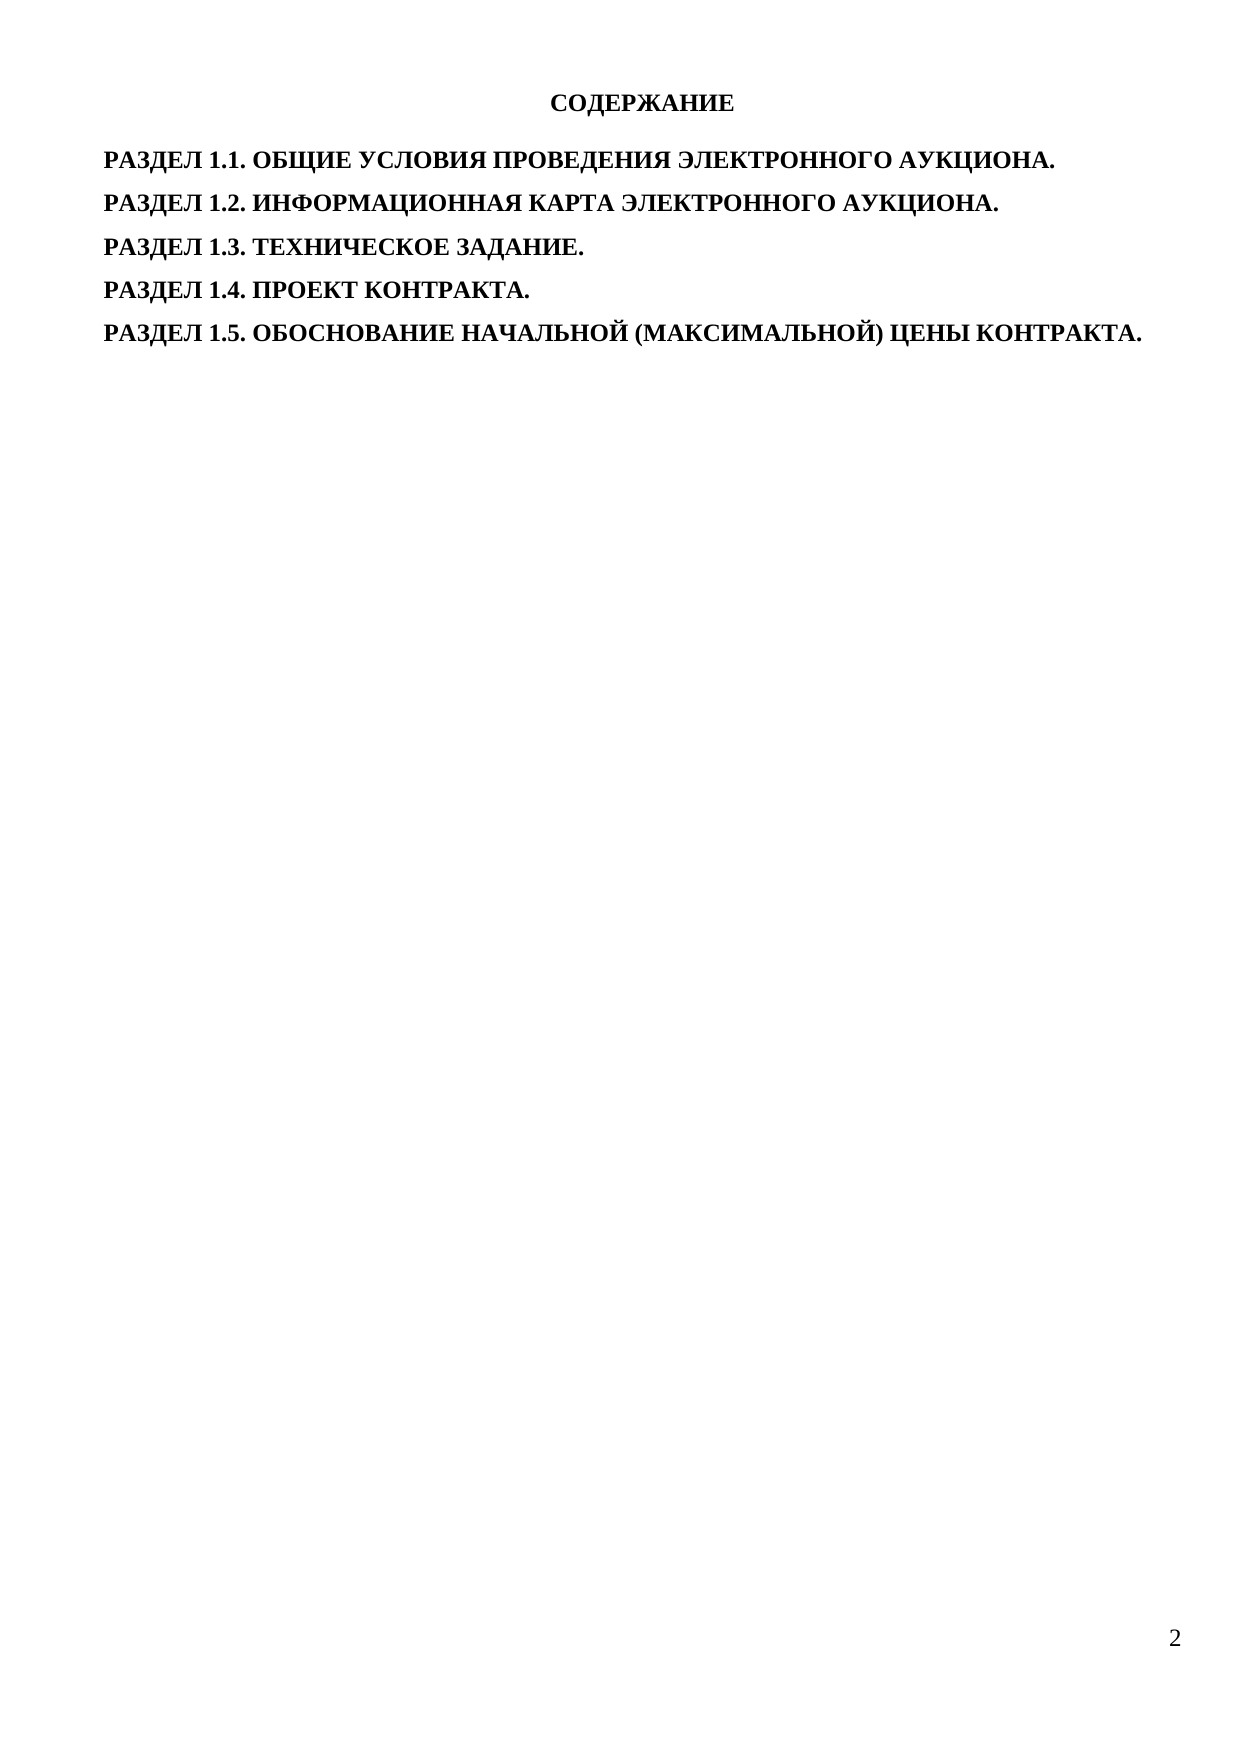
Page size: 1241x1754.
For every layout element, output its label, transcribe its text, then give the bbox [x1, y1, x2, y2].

text РАЗДЕЛ 1.5. ОБОСНОВАНИЕ НАЧАЛЬНОЙ (МАКСИМАЛЬНОЙ) ЦЕНЫ КОНТРАКТА. [103, 318, 1181, 347]
text РАЗДЕЛ 1.2. ИНФОРМАЦИОННАЯ КАРТА ЭЛЕКТРОННОГО АУКЦИОНА. [103, 188, 1181, 217]
text СОДЕРЖАНИЕ [103, 88, 1181, 117]
text РаЗДЕЛ 1.3. Техническое задание. [103, 232, 1181, 260]
text РАЗДЕЛ 1.1. ОБЩИЕ УСЛОВИЯ ПРОВЕДЕНИЯ ЭЛЕКТРОННОГО АУКЦИОНА. [103, 145, 1181, 174]
text РАЗДЕЛ 1.4. пРОЕКТ КОНТРАКТА. [103, 275, 1181, 303]
